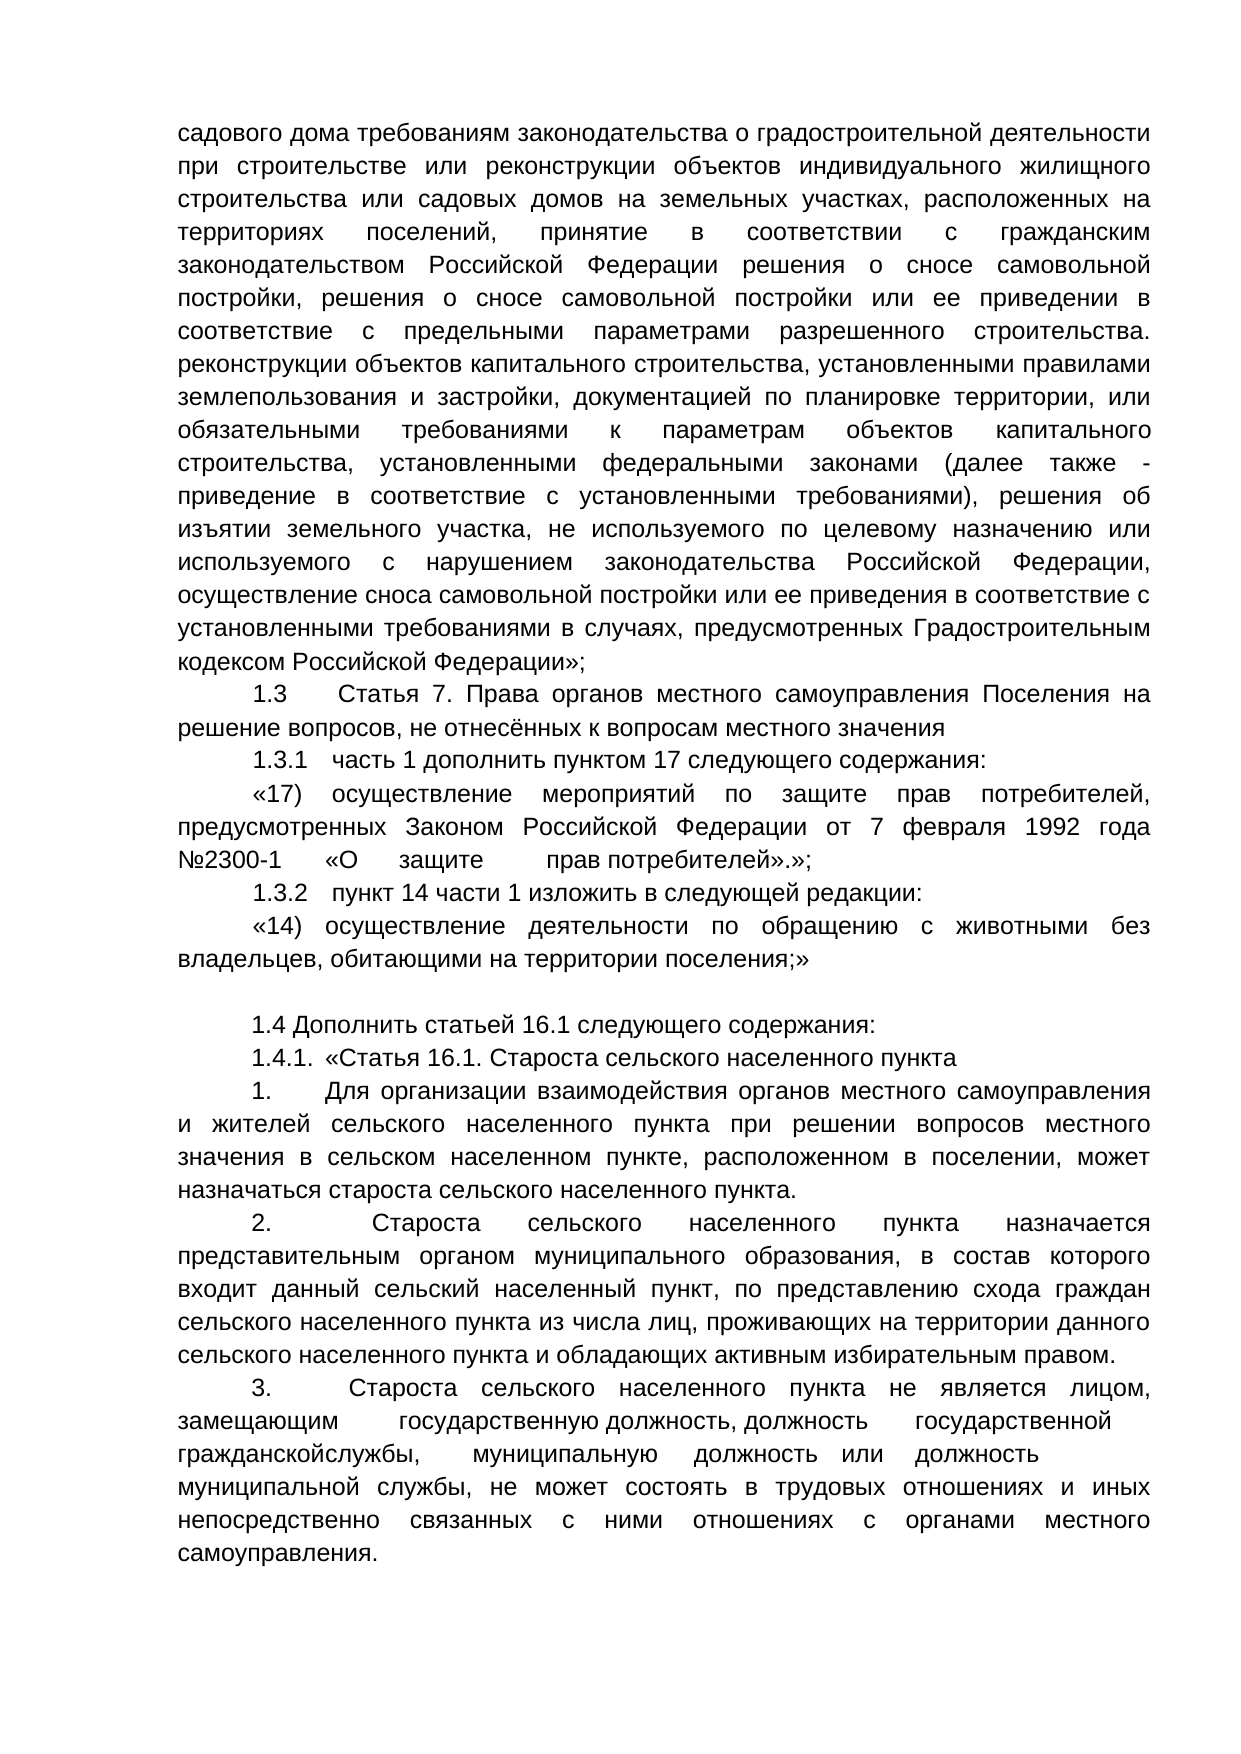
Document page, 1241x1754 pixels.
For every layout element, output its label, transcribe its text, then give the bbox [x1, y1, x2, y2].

list 1.3.1 часть 1 дополнить пунктом 17 следующего содержания: [177, 746, 1152, 774]
list «14) осуществление деятельности по обращению с животными без владельцев, обитающими на территории поселения;» [177, 911, 1152, 972]
list 1. Для организации взаимодействия органов местного самоуправления и жителей сельского населенного пункта при решении вопросов местного значения в сельском населенном пункте, расположенном в поселении, может назначаться староста сельского населенного пункта. [177, 1076, 1152, 1203]
list 3. Староста сельского населенного пункта не является лицом, замещающим государственную должность, должность государственной гражданской службы, муниципальную должность или должность муниципальной службы, не может состоять в трудовых отношениях и иных непосредственно связанных с ними отношениях с органами местного самоуправления. [177, 1373, 1152, 1567]
list 1.3.2 пункт 14 части 1 изложить в следующей редакции: [177, 878, 1152, 906]
list 1.3 Статья 7. Права органов местного самоуправления Поселения на решение вопросов, не отнесённых к вопросам местного значения [177, 679, 1152, 741]
list 1.4.1. «Статья 16.1. Староста сельского населенного пункта [177, 1043, 1152, 1071]
list 2. Староста сельского населенного пункта назначается представительным органом муниципального образования, в состав которого входит данный сельский населенный пункт, по представлению схода граждан сельского населенного пункта из числа лиц, проживающих на территории данного сельского населенного пункта и обладающих активным избирательным правом. [177, 1208, 1152, 1369]
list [177, 118, 1152, 675]
list «17) осуществление мероприятий по защите прав потребителей, предусмотренных Законом Российской Федерации от 7 февраля 1992 года №2300-1 «О защите прав потребителей».»; [177, 778, 1152, 873]
list 1.4 Дополнить статьей 16.1 следующего содержания: [177, 1010, 1152, 1038]
